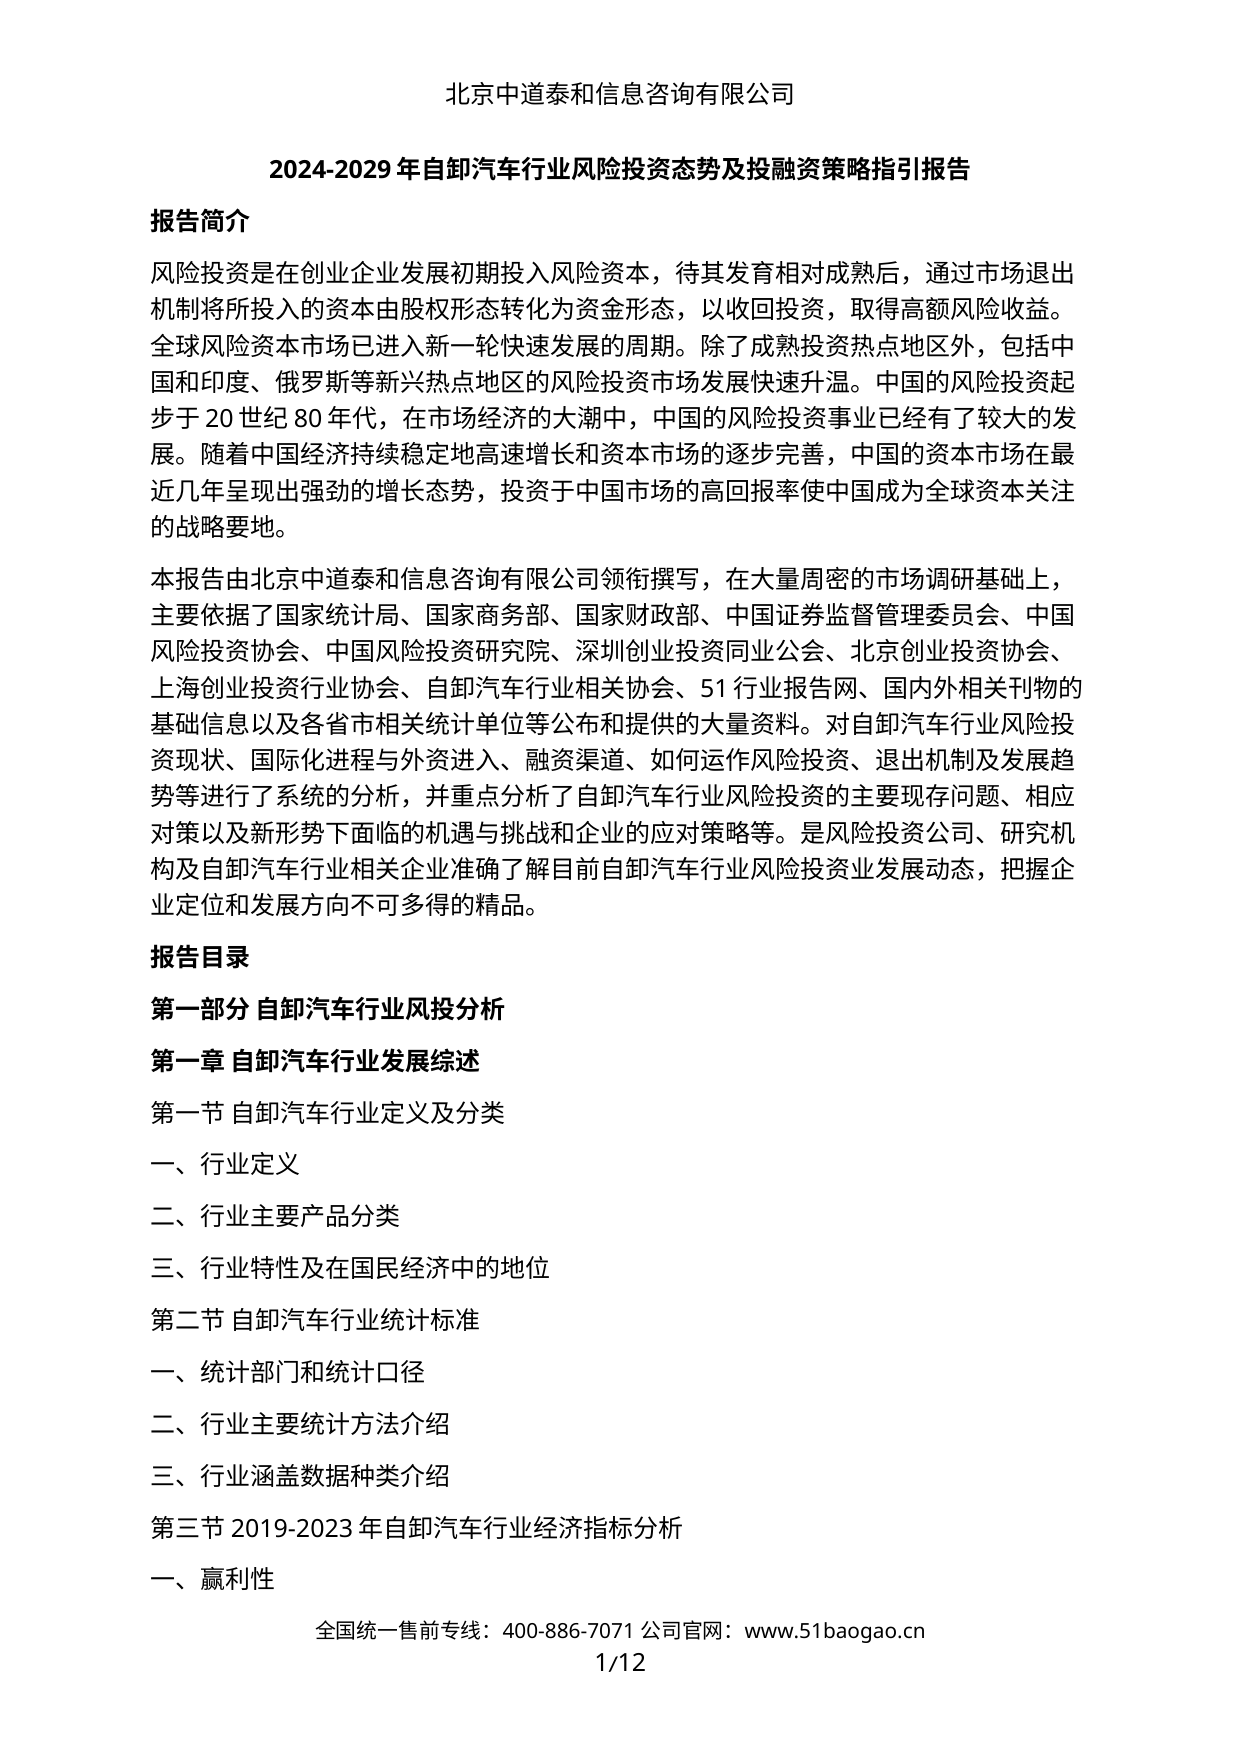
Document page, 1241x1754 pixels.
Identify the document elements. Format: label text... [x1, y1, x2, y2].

text 三、行业涵盖数据种类介绍 [150, 1456, 1090, 1492]
text 第一节 自卸汽车行业定义及分类 [150, 1093, 1090, 1129]
text 本报告由北京中道泰和信息咨询有限公司领衔撰写，在大量周密的市场调研基础上，主要依据了国家统计局、国家商务部、国家财政部、中国证券监督管理委员会、中国风险投资协会、中国风险投资研究院、深圳创业投资同业公会、北京创业投资协会、上海创业投资行业协会、自卸汽车行业相关协会、51行业报告网、国内外相关刊物的基础信息以及各省市相关统计单位等公布和提供的大量资料。对自卸汽车行业风险投资现状、国际化进程与外资进入、融资渠道、如何运作风险投资、退出机制及发展趋势等进行了系统的分析，并重点分析了自卸汽车行业风险投资的主要现存问题、相应对策以及新形势下面临的机遇与挑战和企业的应对策略等。是风险投资公司、研究机构及自卸汽车行业相关企业准确了解目前自卸汽车行业风险投资业发展动态，把握企业定位和发展方向不可多得的精品。 [150, 559, 1090, 922]
text 第三节 2019-2023年自卸汽车行业经济指标分析 [150, 1508, 1090, 1544]
text 一、赢利性 [150, 1560, 1090, 1596]
text 三、行业特性及在国民经济中的地位 [150, 1249, 1090, 1285]
text 第一部分 自卸汽车行业风投分析 [150, 989, 1090, 1026]
text 第一章 自卸汽车行业发展综述 [150, 1041, 1090, 1077]
text 2024-2029年自卸汽车行业风险投资态势及投融资策略指引报告 [150, 150, 1090, 186]
text 一、行业定义 [150, 1145, 1090, 1181]
text 二、行业主要产品分类 [150, 1197, 1090, 1233]
text 第二节 自卸汽车行业统计标准 [150, 1301, 1090, 1337]
text 二、行业主要统计方法介绍 [150, 1404, 1090, 1441]
text 风险投资是在创业企业发展初期投入风险资本，待其发育相对成熟后，通过市场退出机制将所投入的资本由股权形态转化为资金形态，以收回投资，取得高额风险收益。全球风险资本市场已进入新一轮快速发展的周期。除了成熟投资热点地区外，包括中国和印度、俄罗斯等新兴热点地区的风险投资市场发展快速升温。中国的风险投资起步于20世纪80年代，在市场经济的大潮中，中国的风险投资事业已经有了较大的发展。随着中国经济持续稳定地高速增长和资本市场的逐步完善，中国的资本市场在最近几年呈现出强劲的增长态势，投资于中国市场的高回报率使中国成为全球资本关注的战略要地。 [150, 254, 1090, 544]
text 一、统计部门和统计口径 [150, 1352, 1090, 1389]
text 报告简介 [150, 202, 1090, 238]
text 报告目录 [150, 937, 1090, 974]
